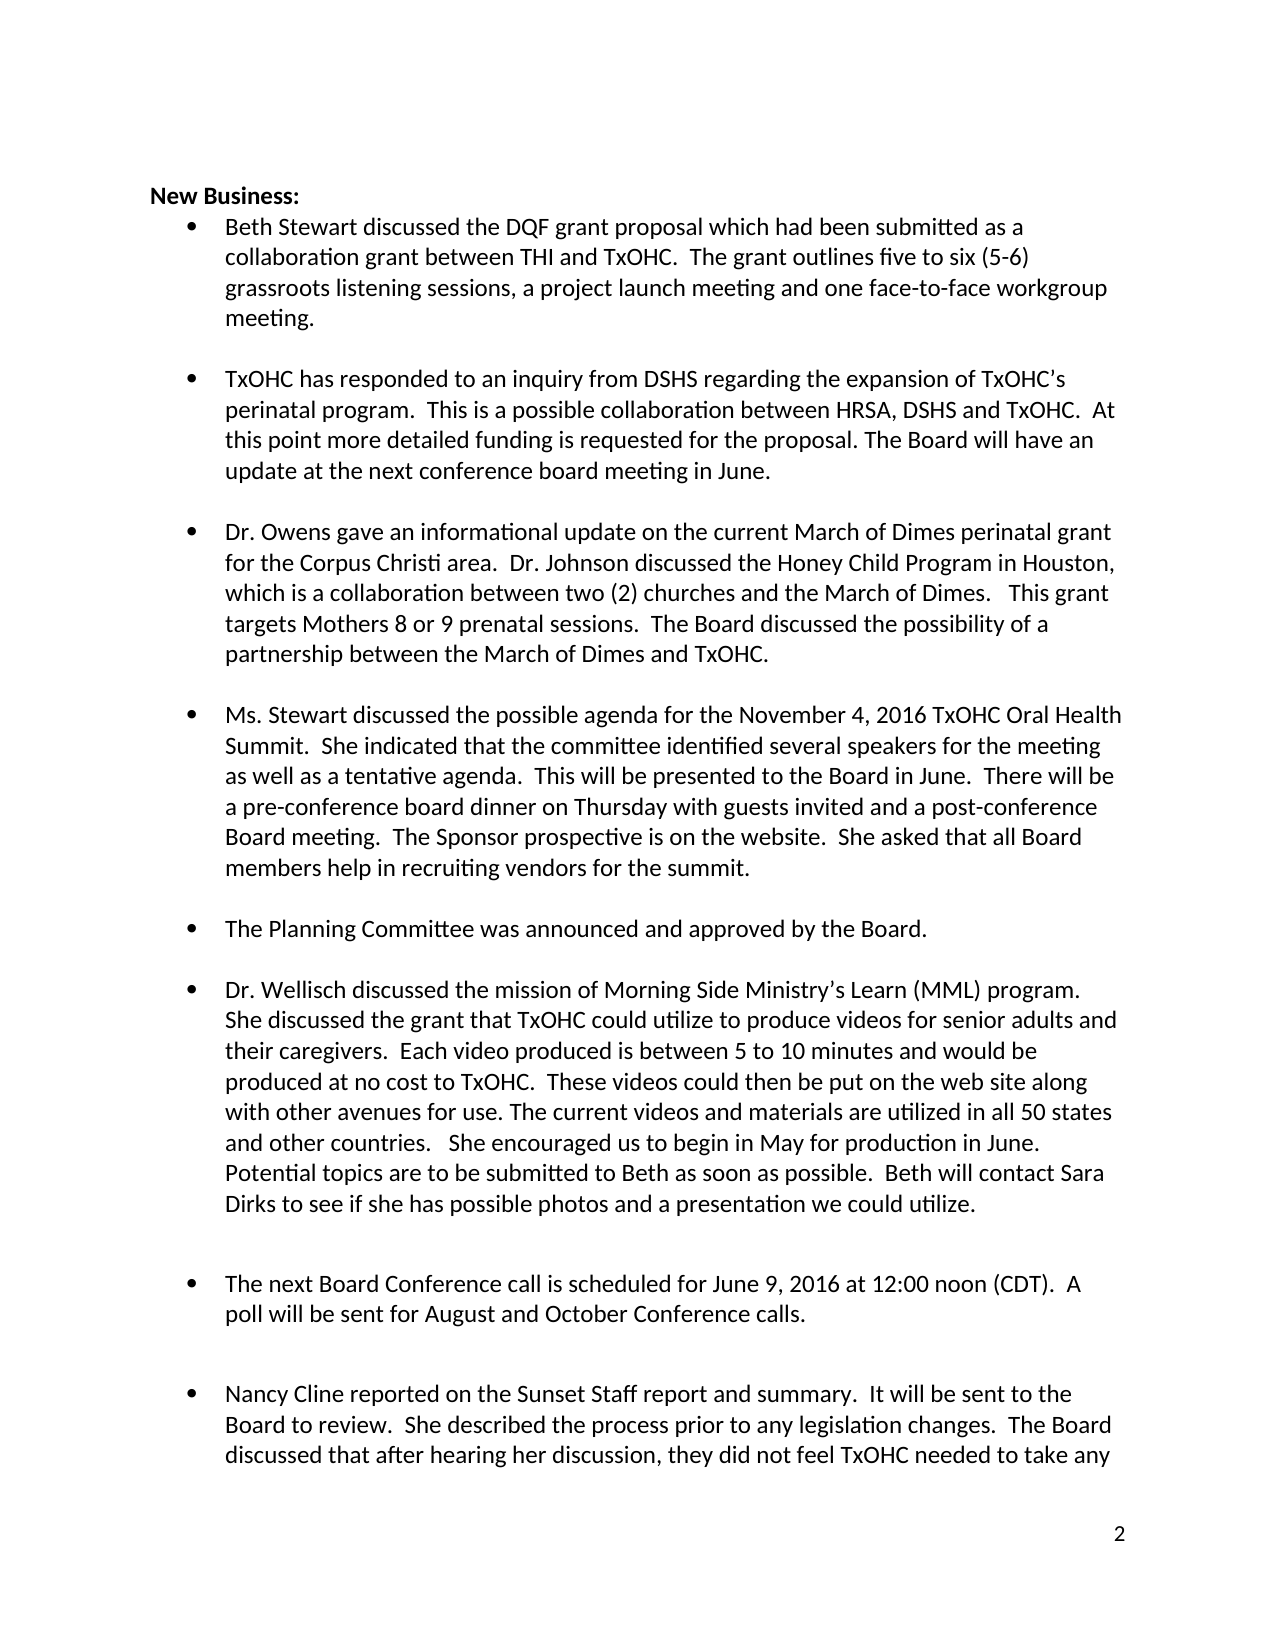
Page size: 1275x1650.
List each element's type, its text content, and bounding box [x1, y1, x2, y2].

text New Business: [150, 181, 1125, 211]
list Dr. Owens gave an informational update on the current March of Dimes perinatal grant for the Corpus Christi area. Dr. Johnson the Honey Child Program in Houston which is a collaboration between two (2) churches and the March of Dimes. This grant targets Mothers 8 or 9 prenatal sessions. The Board discussed the of a partnership between the March of Dimes and TxOHC. [187, 516, 1125, 669]
list Dr. Wellisch discussed the mission of Morning Side Ministry’s Learn (MML) program. She discussed the grant that TxOHC could utilize to produce videos for senior adults and their caregivers. Each video produced is between 5 to 10 minutes and would be produced at no cost to TxOHC. These videos could then be put on the web site along with other avenues for use. The current videos and materials are utilized in all 50 states and other countries. She encouraged us to begin in May for production in June. Potential topics are to be submitted to Beth as soon as possible. Beth will contact Sara Dirks to see if she has possible photos and a presentation we could utilize. [187, 974, 1125, 1218]
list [187, 1378, 1125, 1470]
list Ms. Stewart discussed the possible agenda for the November 4, 2016 TxOHC Oral Health Summit. She indicated that the committee speakers for the meeting as well as a tentative agenda. This will be presented to the Board in June. There will be a pre-conference board dinner on Thursday with guests invited and a ost-onference Board meeting. The Sponsor is on the . She asked that all Board members help in recruiting vendors for the summit. [187, 699, 1125, 882]
list The Planning Committee was announced and approved by the Board. [187, 913, 1125, 943]
list The next Board Conference call is scheduled for June 9, 2016 at 12:00 noon (CDT). A poll will be sent for August and October Conference calls. [187, 1268, 1125, 1329]
list TxOHC has responded to an inquiry from DSHS regarding the expansion of TxOHC’s perinatal program. This is a possible collaboration between HRSA, DSHS and TxOHC. At this point more detailed funding is for the proposal. The Board will have an update at the next conference board meeting in June. [187, 364, 1125, 486]
list Beth Stewart discussed the DQF grant proposal which had been submitted as a collaboration grant between THI and TxOHC. The grant outlines () [187, 211, 1125, 333]
